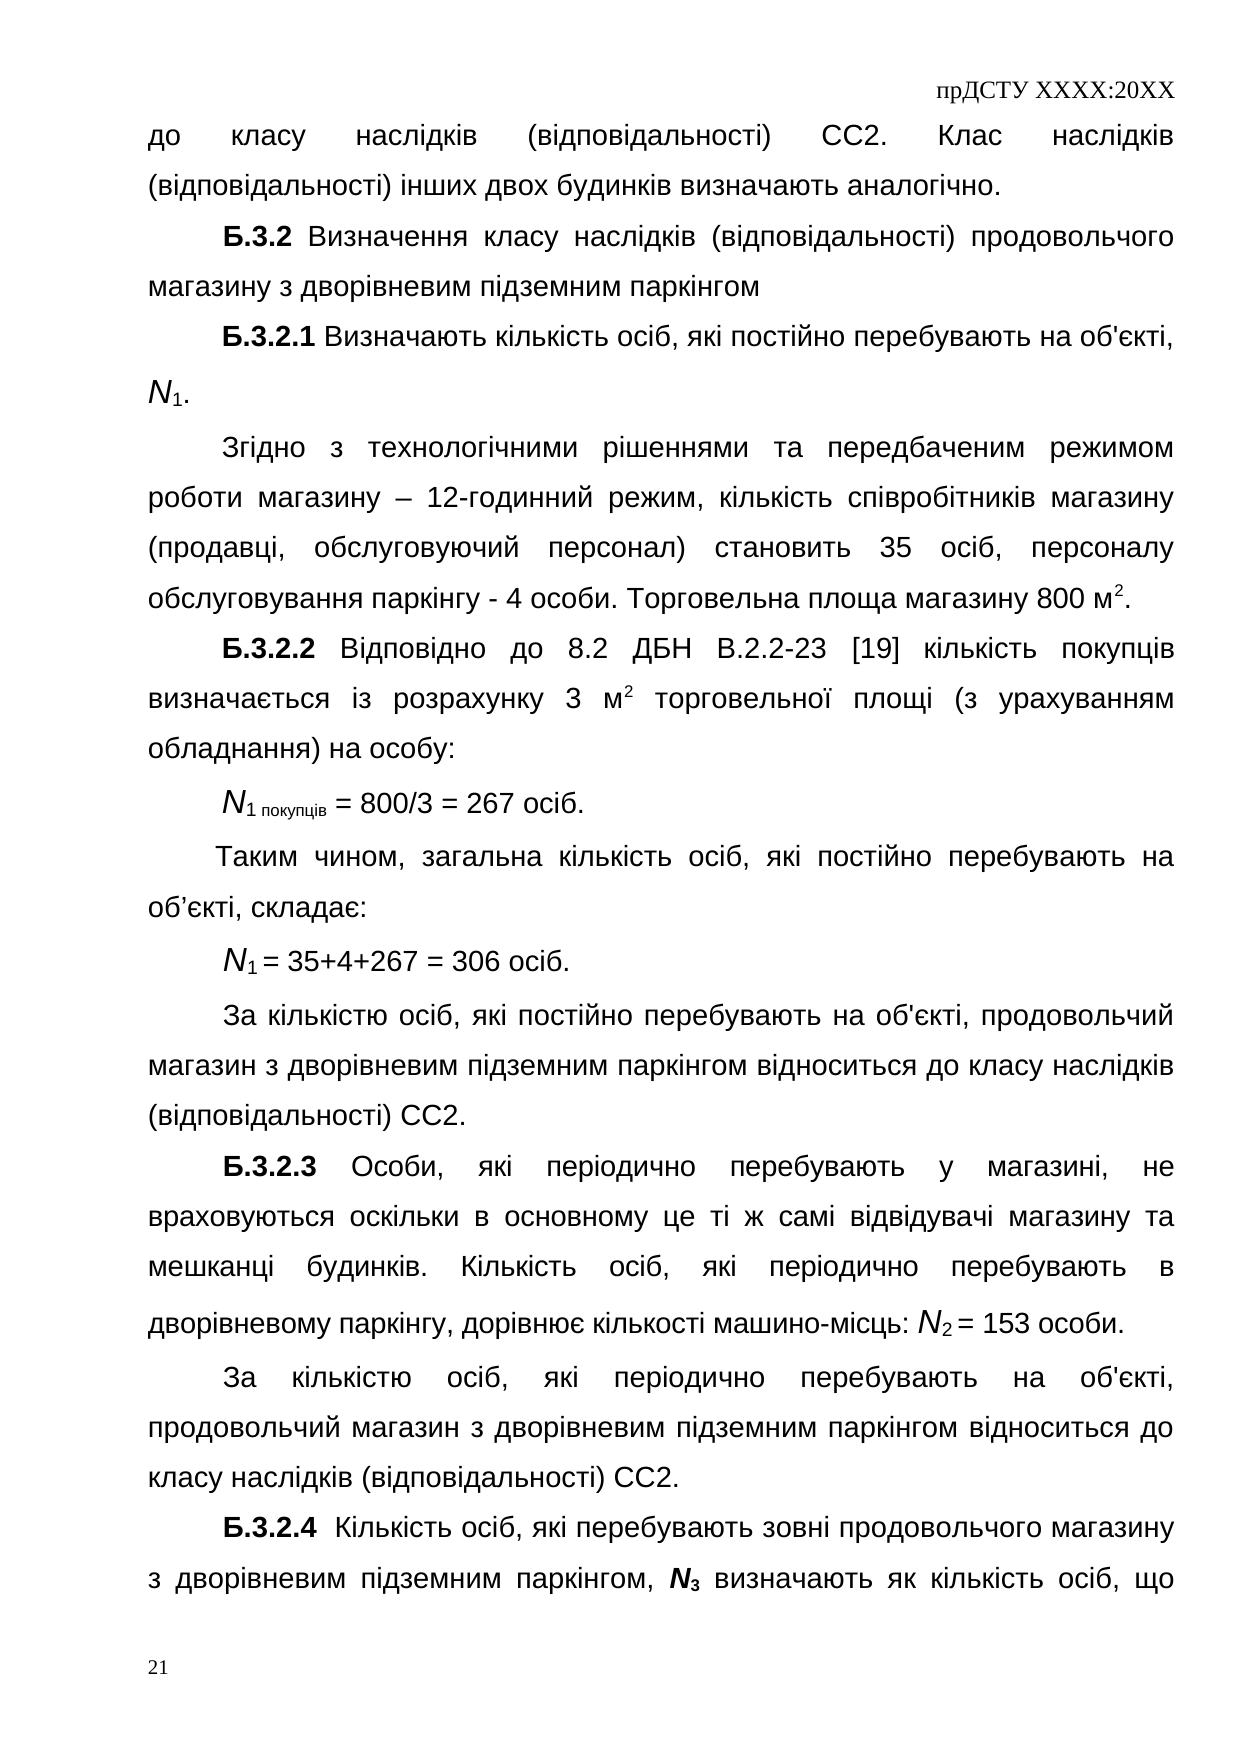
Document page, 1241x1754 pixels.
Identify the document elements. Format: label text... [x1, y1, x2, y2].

text N1 покупців = 800/3 = 267 осіб. [148, 782, 1175, 820]
text Б.3.2.3 Особи, які періодично перебувають у магазині, не враховуються оскільки в основному це ті ж самі відвідувачі магазину та мешканці будинків. Кількість осіб, які періодично перебувають в дворівневому паркінгу, дорівнює кількості машино-місць: N2 = 153 особи. [148, 1149, 1175, 1340]
text За кількістю осіб, які періодично перебувають на об'єкті, продовольчий магазин з дворівневим підземним паркінгом відноситься до класу наслідків (відповідальності) СС2. [148, 1359, 1175, 1494]
text Б.3.2.2 Відповідно до 8.2 ДБН В.2.2-23 [19] кількість покупців визначається із розрахунку 3 м2 торговельної площі (з урахуванням обладнання) на особу: [148, 631, 1175, 765]
text Б.3.2.1 Визначають кількість осіб, які постійно перебувають на об'єкті, N1. [148, 319, 1175, 411]
text Згідно з технологічними рішеннями та передбаченим режимом роботи магазину – 12-годинний режим, кількість співробітників магазину (продавці, обслуговуючий персонал) становить 35 осіб, персоналу обслуговування паркінгу - 4 особи. Торговельна площа магазину 800 м2. [148, 430, 1175, 614]
text Б.3.2 Визначення класу наслідків (відповідальності) продовольчого магазину з дворівневим підземним паркінгом [148, 219, 1175, 303]
text За кількістю осіб, які постійно перебувають на об'єкті, продовольчий магазин з дворівневим підземним паркінгом відноситься до класу наслідків (відповідальності) СС2. [148, 998, 1175, 1132]
text N1 = 35+4+267 = 306 осіб. [148, 940, 1175, 978]
text Таким чином, загальна кількість осіб, які постійно перебувають на об’єкті, складає: [148, 839, 1175, 923]
